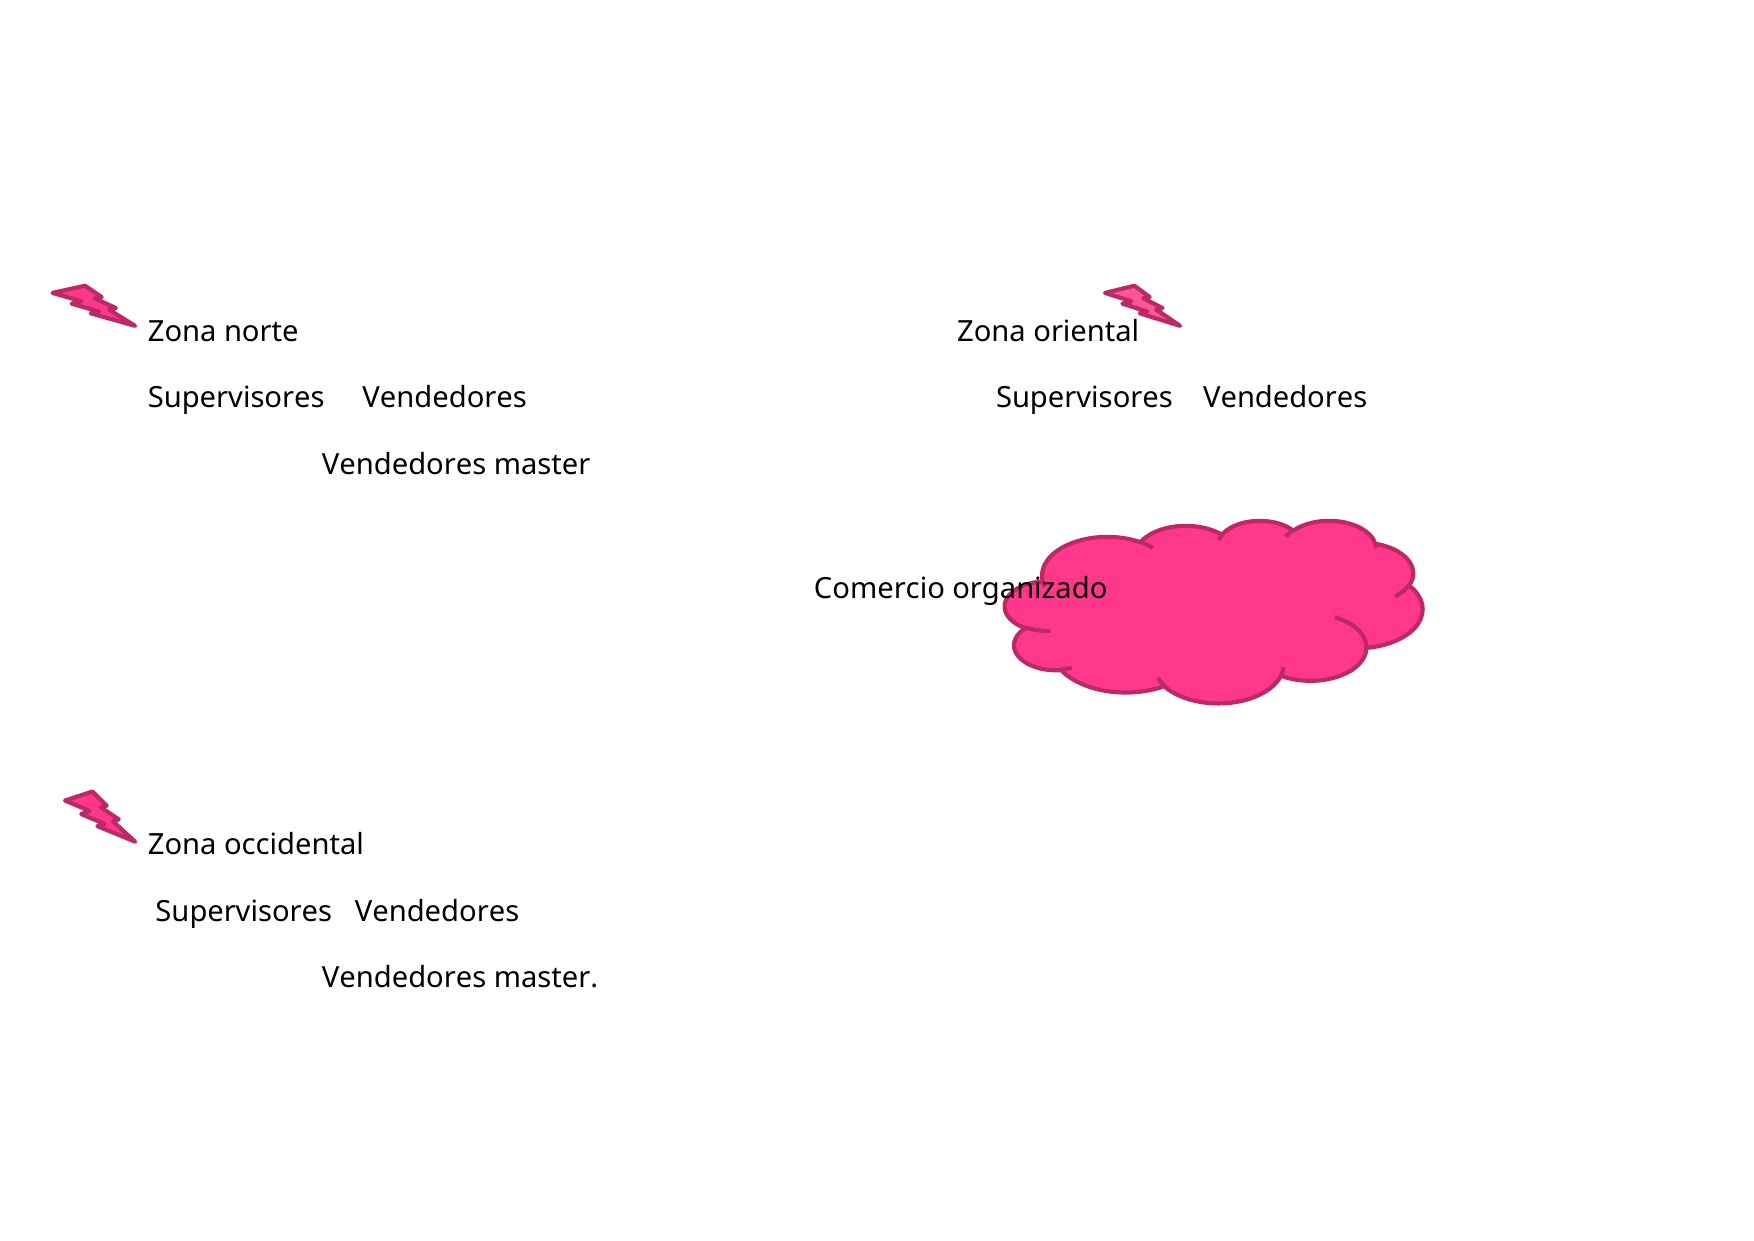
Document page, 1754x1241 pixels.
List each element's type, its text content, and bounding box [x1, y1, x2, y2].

text Vendedores master [148, 443, 1606, 483]
text Supervisores Vendedores [148, 890, 1606, 930]
text Vendedores master. [148, 957, 1606, 996]
text Zona occidental [148, 824, 1606, 863]
text Zona norte Zona oriental [148, 310, 1606, 350]
text Comercio organizado [148, 567, 1606, 607]
text Supervisores Vendedores Supervisores Vendedores [148, 377, 1606, 416]
